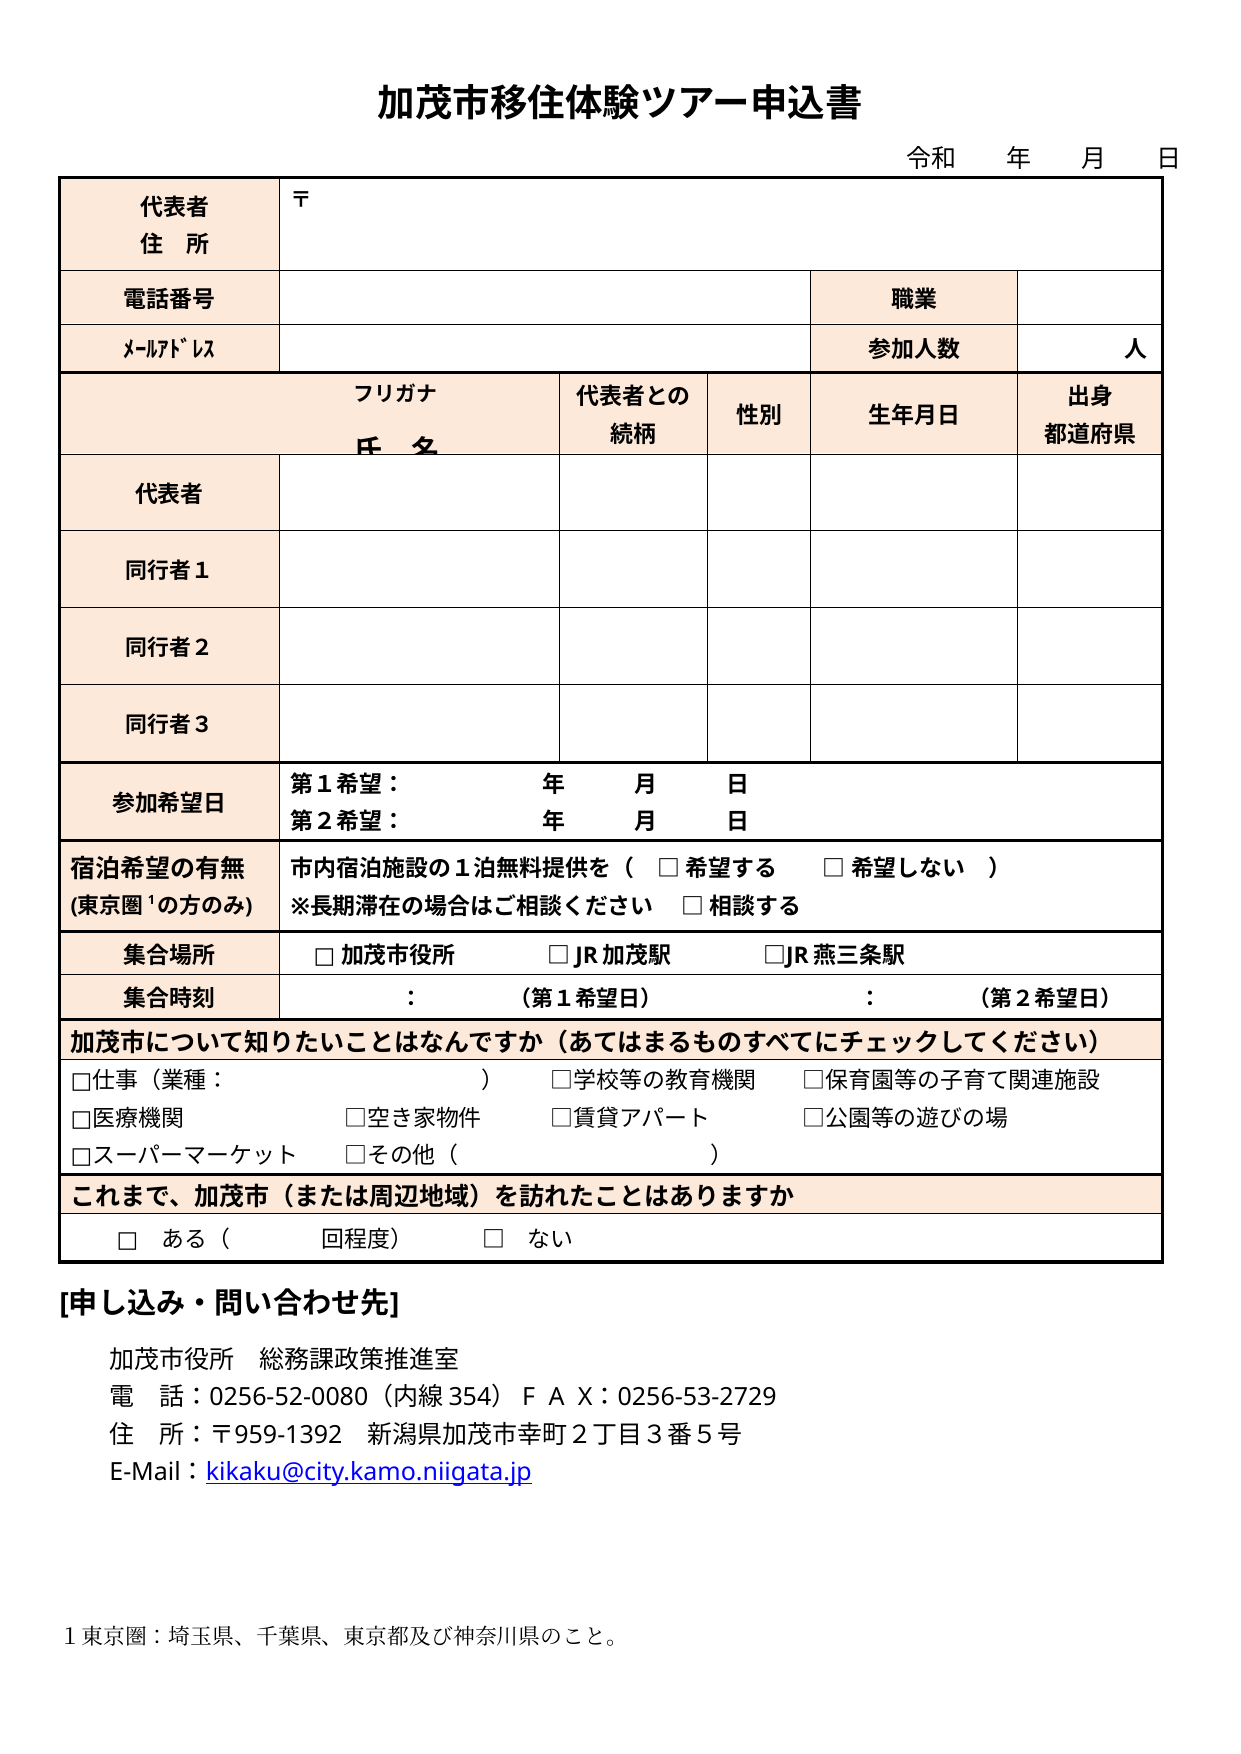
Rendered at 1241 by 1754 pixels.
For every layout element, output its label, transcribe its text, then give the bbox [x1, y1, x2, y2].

text [申し込み・問い合わせ先] [59, 1264, 1064, 1338]
table_cell [280, 455, 559, 530]
text 加茂市移住体験ツアー申込書 [59, 63, 1181, 138]
table_cell 市内宿泊施設の１泊無料提供を（ □ 希望する □ 希望しない ） ※長期滞在の場合はご相談ください □ 相談する [280, 842, 1161, 930]
table_cell [560, 455, 707, 530]
table_cell これまで、加茂市（または周辺地域）を訪れたことはありますか [61, 1176, 1161, 1213]
table_cell ﾒｰﾙｱﾄﾞﾚｽ [61, 325, 279, 371]
table_cell 同行者２ [61, 608, 279, 684]
text E-Mail：kikaku@city.kamo.niigata.jp [59, 1451, 1181, 1488]
table_cell [560, 608, 707, 684]
table_cell 性別 [708, 374, 810, 453]
table_cell 同行者１ [61, 531, 279, 607]
table_cell [708, 455, 810, 530]
table_cell □ ある（ 回程度） □ ない [61, 1214, 1161, 1260]
table_cell [1018, 455, 1161, 530]
table_cell [811, 531, 1017, 607]
table_cell [708, 531, 810, 607]
table_cell 電話番号 [61, 271, 279, 323]
text 加茂市役所 総務課政策推進室 [59, 1338, 1181, 1376]
table_cell [280, 608, 559, 684]
table_cell 参加人数 [811, 325, 1017, 371]
table_cell [280, 531, 559, 607]
table_cell [280, 325, 810, 371]
table_cell [811, 608, 1017, 684]
table_cell 宿泊希望の有無 (東京圏1の方のみ) [61, 842, 279, 930]
table_cell 生年月日 [811, 374, 1017, 453]
table_cell [708, 685, 810, 761]
table_cell [1018, 271, 1161, 323]
table_cell [280, 685, 559, 761]
table_cell 加茂市について知りたいことはなんですか（あてはまるものすべてにチェックしてください） [61, 1021, 1161, 1059]
table_cell [1018, 608, 1161, 684]
table_cell [708, 608, 810, 684]
table_cell 同行者３ [61, 685, 279, 761]
table_cell [280, 271, 810, 323]
table_cell 集合場所 [61, 933, 279, 974]
table_cell 参加希望日 [61, 764, 279, 839]
table_cell ： （第１希望日） ： （第２希望日） [280, 975, 1161, 1018]
table_cell [811, 685, 1017, 761]
table_cell [1018, 531, 1161, 607]
table_cell □仕事（業種： ） □学校等の教育機関 □保育園等の子育て関連施設 □医療機関 □空き家物件 □賃貸アパート □公園等の遊びの場 □スーパーマーケット □その他（ ） [61, 1060, 1161, 1172]
table_cell [1018, 685, 1161, 761]
table_header 代表者 住 所 [61, 179, 279, 270]
table_cell 集合時刻 [61, 975, 279, 1018]
table_cell [811, 455, 1017, 530]
table_cell 代表者との続柄 [560, 374, 707, 453]
text 住 所：〒959-1392 新潟県加茂市幸町２丁目３番５号 [59, 1413, 1181, 1451]
table_cell 第１希望： 年 月 日 第２希望： 年 月 日 [280, 764, 1161, 839]
table_cell 人 [1018, 325, 1161, 371]
table_cell 代表者 [61, 455, 279, 530]
table_header 〒 [280, 179, 1161, 270]
table_cell [560, 685, 707, 761]
table_cell フリガナ 氏 名 [61, 374, 559, 453]
table_cell 職業 [811, 271, 1017, 323]
text 電 話：0256-52-0080（内線354） FAX：0256-53-2729 [59, 1376, 1181, 1413]
table_cell 出身 都道府県 [1018, 374, 1161, 453]
table_cell [560, 531, 707, 607]
text 令和 年 月 日 [59, 138, 1181, 176]
table_cell □ 加茂市役所 □ JR加茂駅 □JR燕三条駅 [280, 933, 1161, 974]
